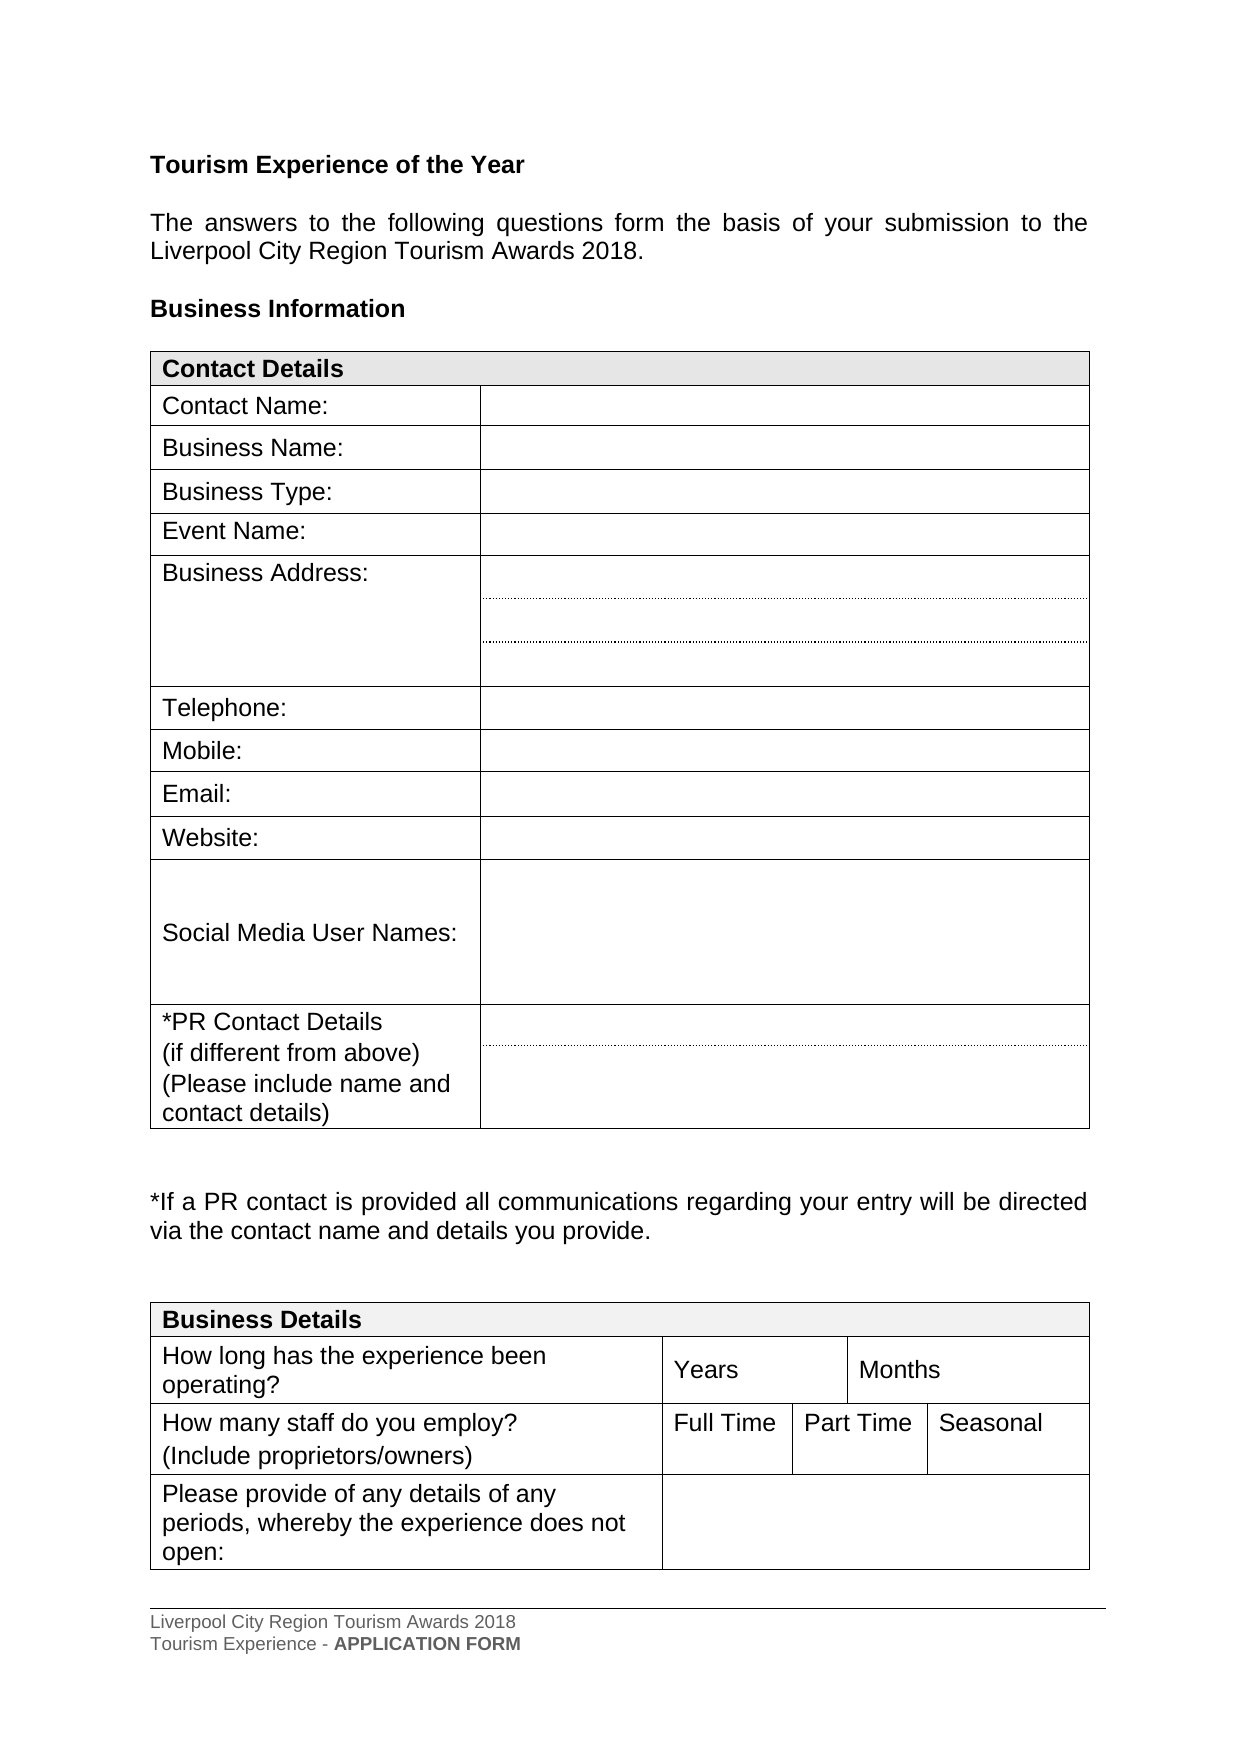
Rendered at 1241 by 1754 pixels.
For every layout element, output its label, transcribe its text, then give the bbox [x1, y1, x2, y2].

text The answers to the following questions form the basis of your submission to the Liverpool City Region Tourism Awards 2018. [150, 207, 1090, 265]
table_cell Website: [151, 817, 480, 859]
table_cell Event Name: [151, 514, 480, 555]
table_cell Part Time [793, 1404, 927, 1474]
table_cell Contact Name: [151, 386, 480, 425]
table_cell [481, 470, 1089, 513]
table_cell Business Address: [151, 556, 480, 686]
table_cell Business Name: [151, 426, 480, 469]
table_cell *PR Contact Details (if different from above) (Please include name and contact details) [151, 1005, 480, 1128]
table_cell [481, 514, 1089, 555]
table_cell Mobile: [151, 730, 480, 771]
table_cell [663, 1475, 1089, 1569]
text Tourism Experience of the Year [150, 150, 1090, 179]
table_cell [481, 426, 1089, 469]
table_cell [481, 1045, 1089, 1128]
table_cell [481, 556, 1089, 598]
table_cell Seasonal [928, 1404, 1089, 1474]
table_cell [481, 772, 1089, 816]
table_cell Social Media User Names: [151, 860, 480, 1004]
table_cell Telephone: [151, 687, 480, 729]
table_cell Months [848, 1337, 1089, 1403]
table_cell [481, 641, 1089, 686]
table_cell [481, 687, 1089, 729]
table_cell Years [663, 1337, 847, 1403]
table_cell [481, 386, 1089, 425]
table_header Contact Details [151, 352, 1089, 385]
text *If a PR contact is provided all communications regarding your entry will be directed via the contact name and details you provide. [150, 1187, 1090, 1244]
table_cell [481, 817, 1089, 859]
table_header Business Details [151, 1303, 1089, 1336]
text Business Information [150, 294, 1090, 322]
table_cell Email: [151, 772, 480, 816]
table_cell Please provide of any details of any periods, whereby the experience does not open: [151, 1475, 662, 1569]
table_cell [481, 1005, 1089, 1045]
table_cell [481, 860, 1089, 1004]
table_cell Business Type: [151, 470, 480, 513]
table_cell Full Time [663, 1404, 792, 1474]
table_cell [481, 730, 1089, 771]
table_cell How long has the experience been operating? [151, 1337, 662, 1403]
table_cell How many staff do you employ? (Include proprietors/owners) [151, 1404, 662, 1474]
table_cell [481, 598, 1089, 641]
